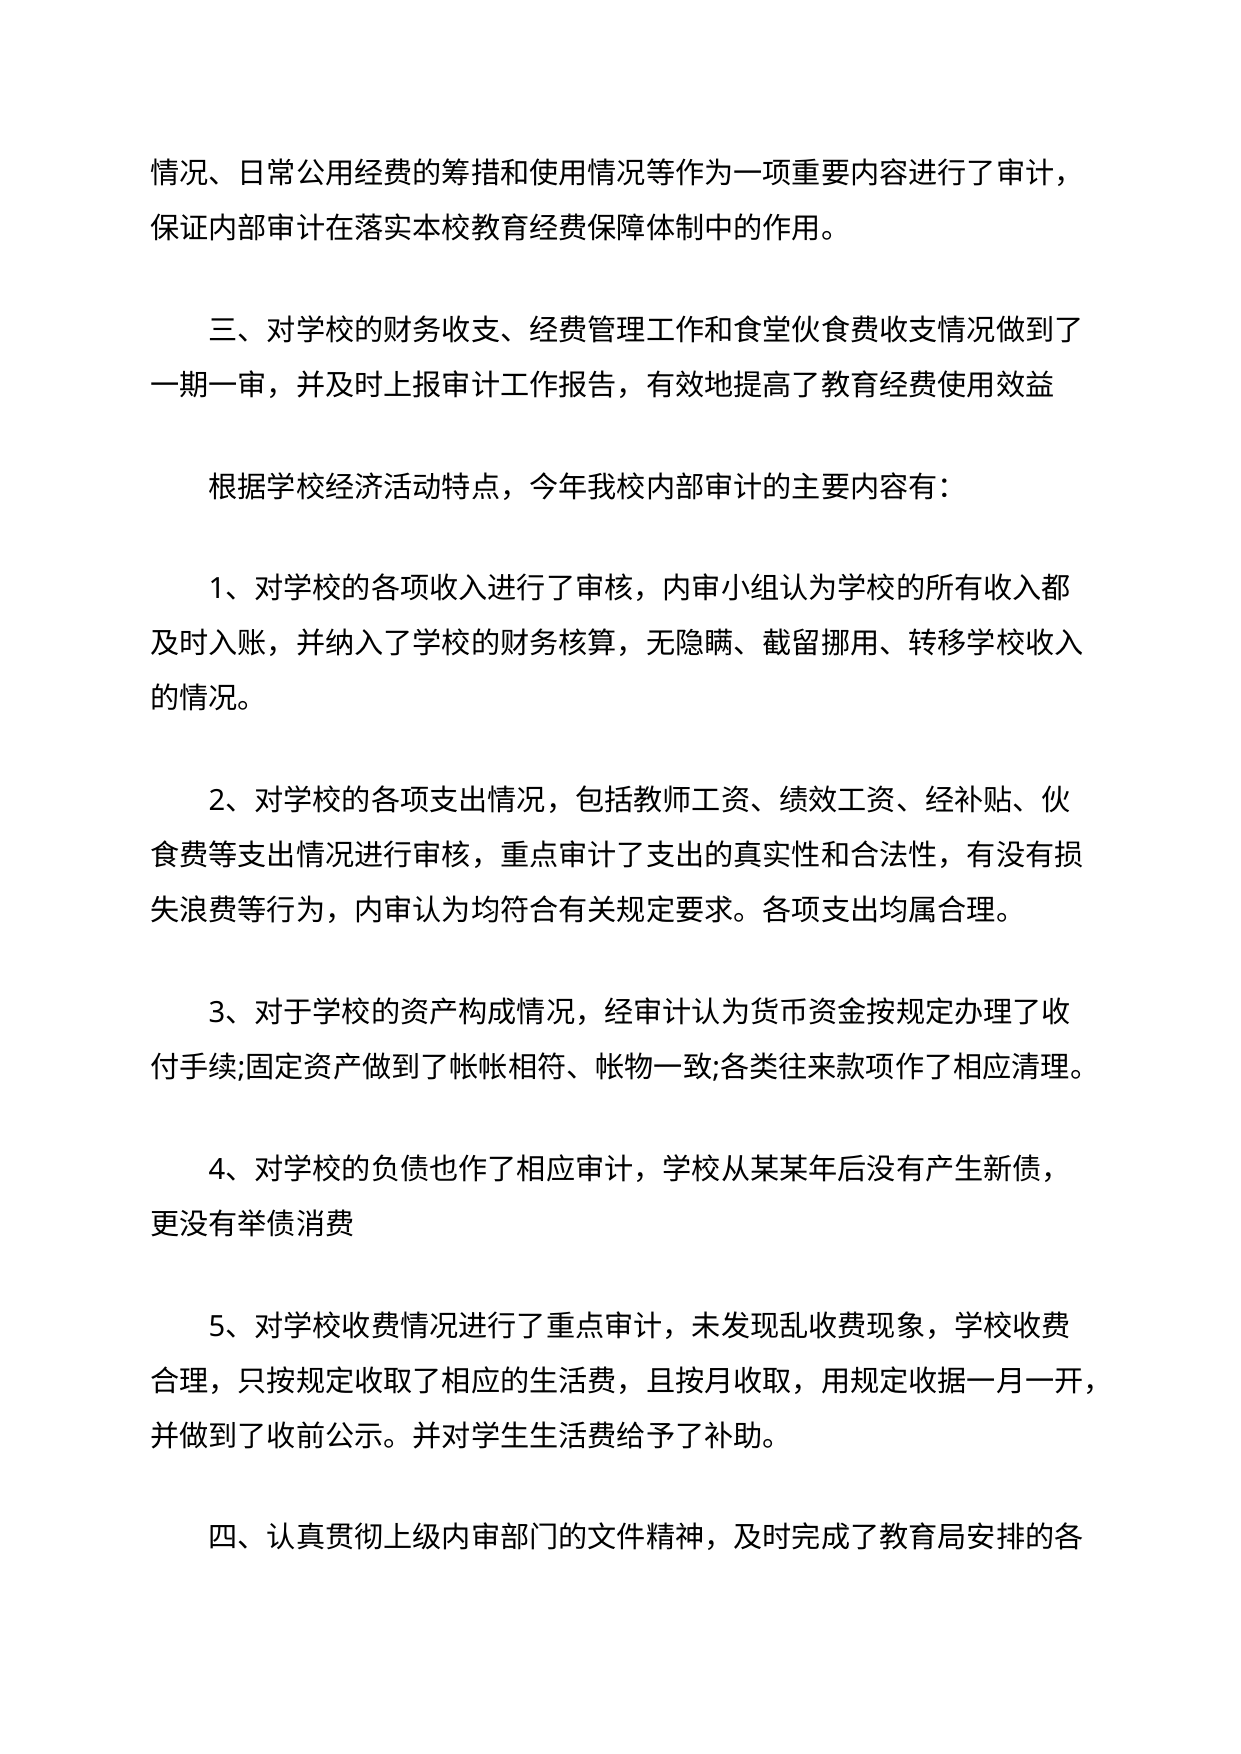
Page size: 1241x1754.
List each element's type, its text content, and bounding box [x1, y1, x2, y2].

text 4、对学校的负债也作了相应审计，学校从某某年后没有产生新债，更没有举债消费 [150, 1145, 1090, 1243]
text 三、对学校的财务收支、经费管理工作和食堂伙食费收支情况做到了一期一审，并及时上报审计工作报告，有效地提高了教育经费使用效益 [150, 307, 1090, 404]
text 5、对学校收费情况进行了重点审计，未发现乱收费现象，学校收费合理，只按规定收取了相应的生活费，且按月收取，用规定收据一月一开，并做到了收前公示。并对学生生活费给予了补助。 [150, 1302, 1090, 1454]
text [150, 1514, 1090, 1556]
text 根据学校经济活动特点，今年我校内部审计的主要内容有： [150, 463, 1090, 506]
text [150, 150, 1090, 247]
text 1、对学校的各项收入进行了审核，内审小组认为学校的所有收入都及时入账，并纳入了学校的财务核算，无隐瞒、截留挪用、转移学校收入的情况。 [150, 565, 1090, 717]
text 3、对于学校的资产构成情况，经审计认为货币资金按规定办理了收付手续;固定资产做到了帐帐相符、帐物一致;各类往来款项作了相应清理。 [150, 988, 1090, 1086]
text 2、对学校的各项支出情况，包括教师工资、绩效工资、经补贴、伙食费等支出情况进行审核，重点审计了支出的真实性和合法性，有没有损失浪费等行为，内审认为均符合有关规定要求。各项支出均属合理。 [150, 777, 1090, 929]
